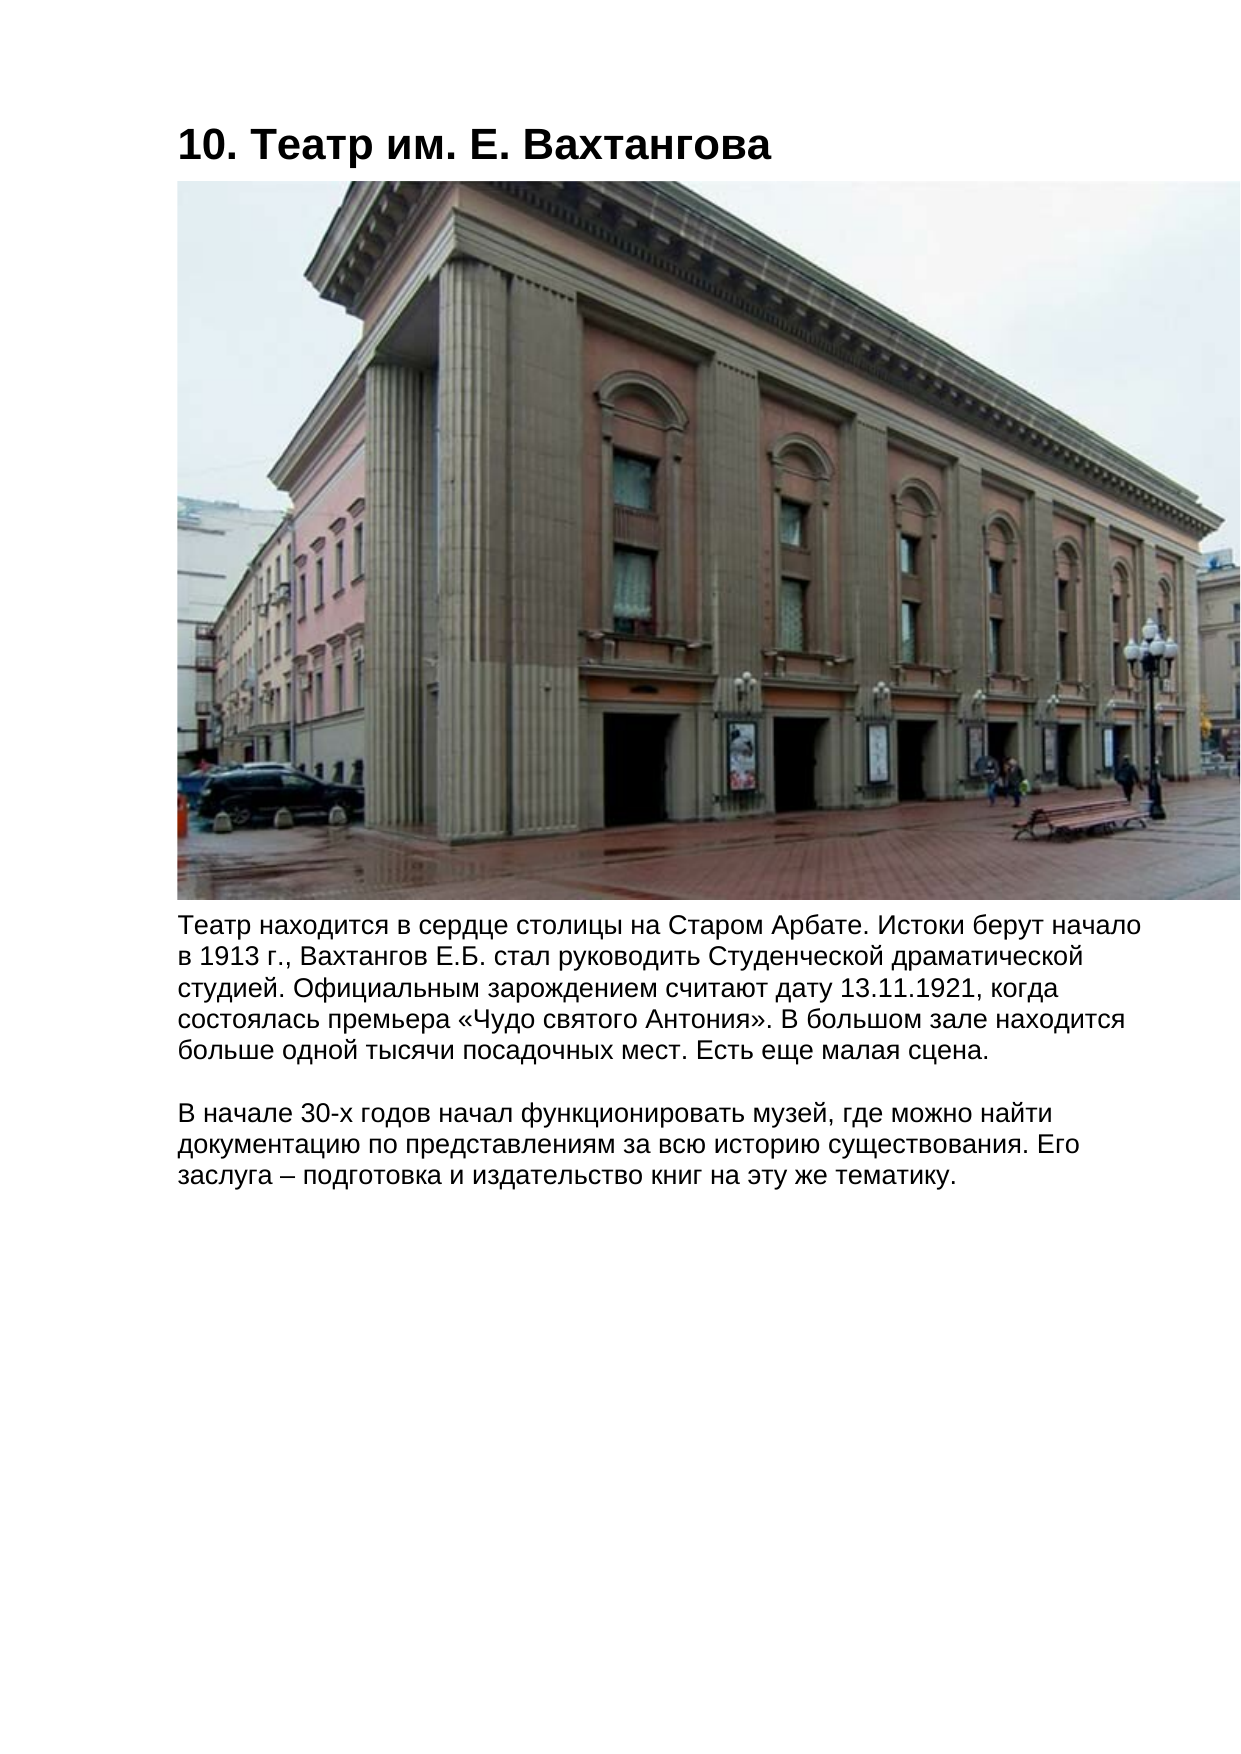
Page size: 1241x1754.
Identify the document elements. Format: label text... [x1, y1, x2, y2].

text 10. Театр им. Е. Вахтангова [177, 118, 1152, 168]
text В начале 30-х годов начал функционировать музей, где можно найти документацию по представлениям за всю историю существования. Его заслуга – подготовка и издательство книг на эту же тематику. [177, 1097, 1152, 1190]
text Театр находится в сердце столицы на Старом Арбате. Истоки берут начало в 1913 г., Вахтангов Е.Б. стал руководить Студенческой драматической студией. Официальным зарождением считают дату 13.11.1921, когда состоялась премьера «Чудо святого Антония». В большом зале находится больше одной тысячи посадочных мест. Есть еще малая сцена. [177, 909, 1152, 1065]
picture [177, 181, 1241, 900]
